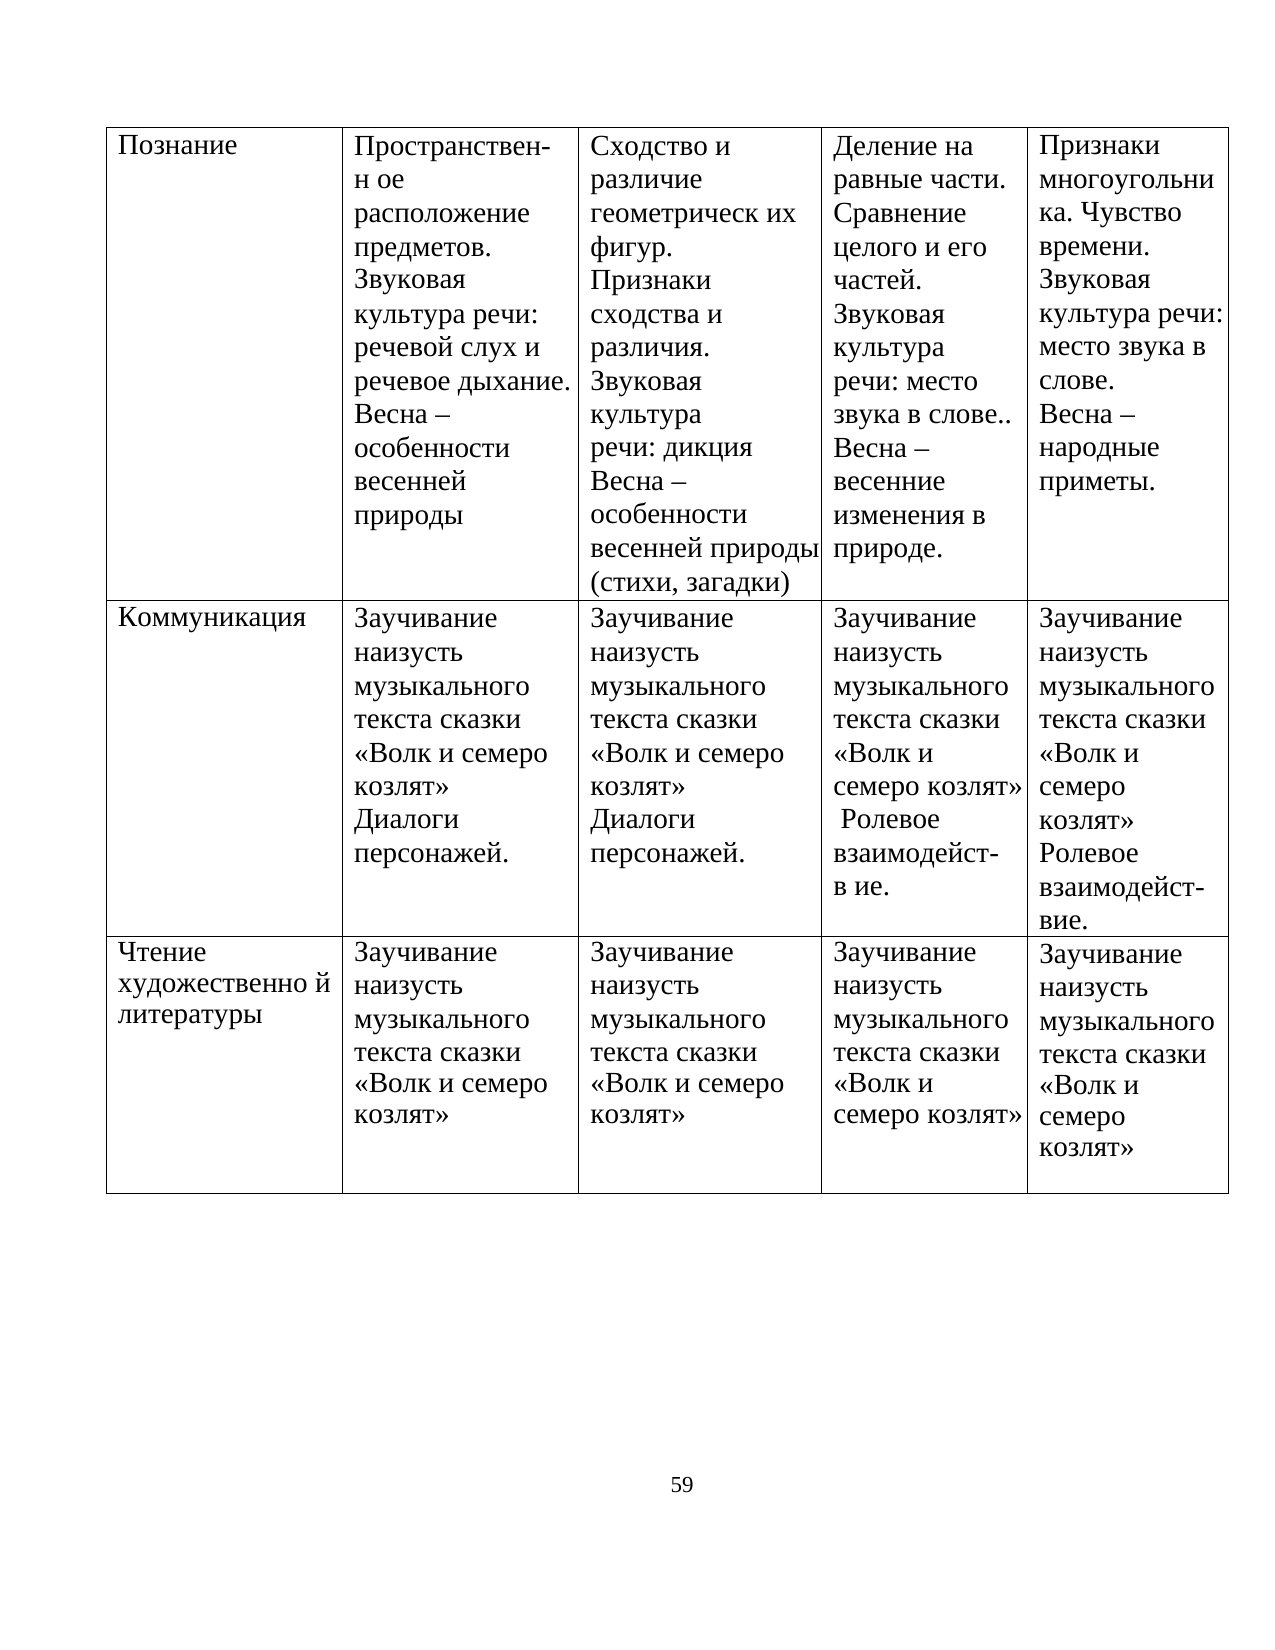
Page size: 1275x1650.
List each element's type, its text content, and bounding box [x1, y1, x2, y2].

table_cell Чтение художественно й литературы [107, 937, 342, 1193]
table_cell Заучивание наизусть музыкального текста сказки «Волк и семеро козлят» [822, 937, 1027, 1193]
table_cell Коммуникация [107, 601, 342, 936]
table_cell Сходство и различие геометрическ их фигур. Признаки сходства и различия. Звуковая культура речи: дикция Весна – особенности весенней природы (стихи, загадки) [579, 128, 821, 599]
table_cell Заучивание наизусть музыкального текста сказки «Волк и семеро козлят» [579, 937, 821, 1193]
table_cell Пространствен- н ое расположение предметов. Звуковая культура речи: речевой слух и речевое дыхание. Весна – особенности весенней природы [343, 128, 578, 599]
table_cell Заучивание наизусть музыкального текста сказки «Волк и семеро козлят» Ролевое взаимодейст- в ие. [822, 601, 1027, 936]
table_cell Заучивание наизусть музыкального текста сказки «Волк и семеро козлят» [1028, 937, 1228, 1193]
table_cell Деление на равные части. Сравнение целого и его частей. Звуковая культура речи: место звука в слове.. Весна – весенние изменения в природе. [822, 128, 1027, 599]
table_cell Познание [107, 128, 342, 599]
table_cell Заучивание наизусть музыкального текста сказки «Волк и семеро козлят» Диалоги персонажей. [343, 601, 578, 936]
table_cell Заучивание наизусть музыкального текста сказки «Волк и семеро козлят» Диалоги персонажей. [579, 601, 821, 936]
table_cell Заучивание наизусть музыкального текста сказки «Волк и семеро козлят» [343, 937, 578, 1193]
table_cell Заучивание наизусть музыкального текста сказки «Волк и семеро козлят» Ролевое взаимодейст-вие. [1028, 601, 1228, 936]
table_cell Признаки многоугольника. Чувство времени. Звуковая культура речи: место звука в слове. Весна – народные приметы. [1028, 128, 1228, 599]
